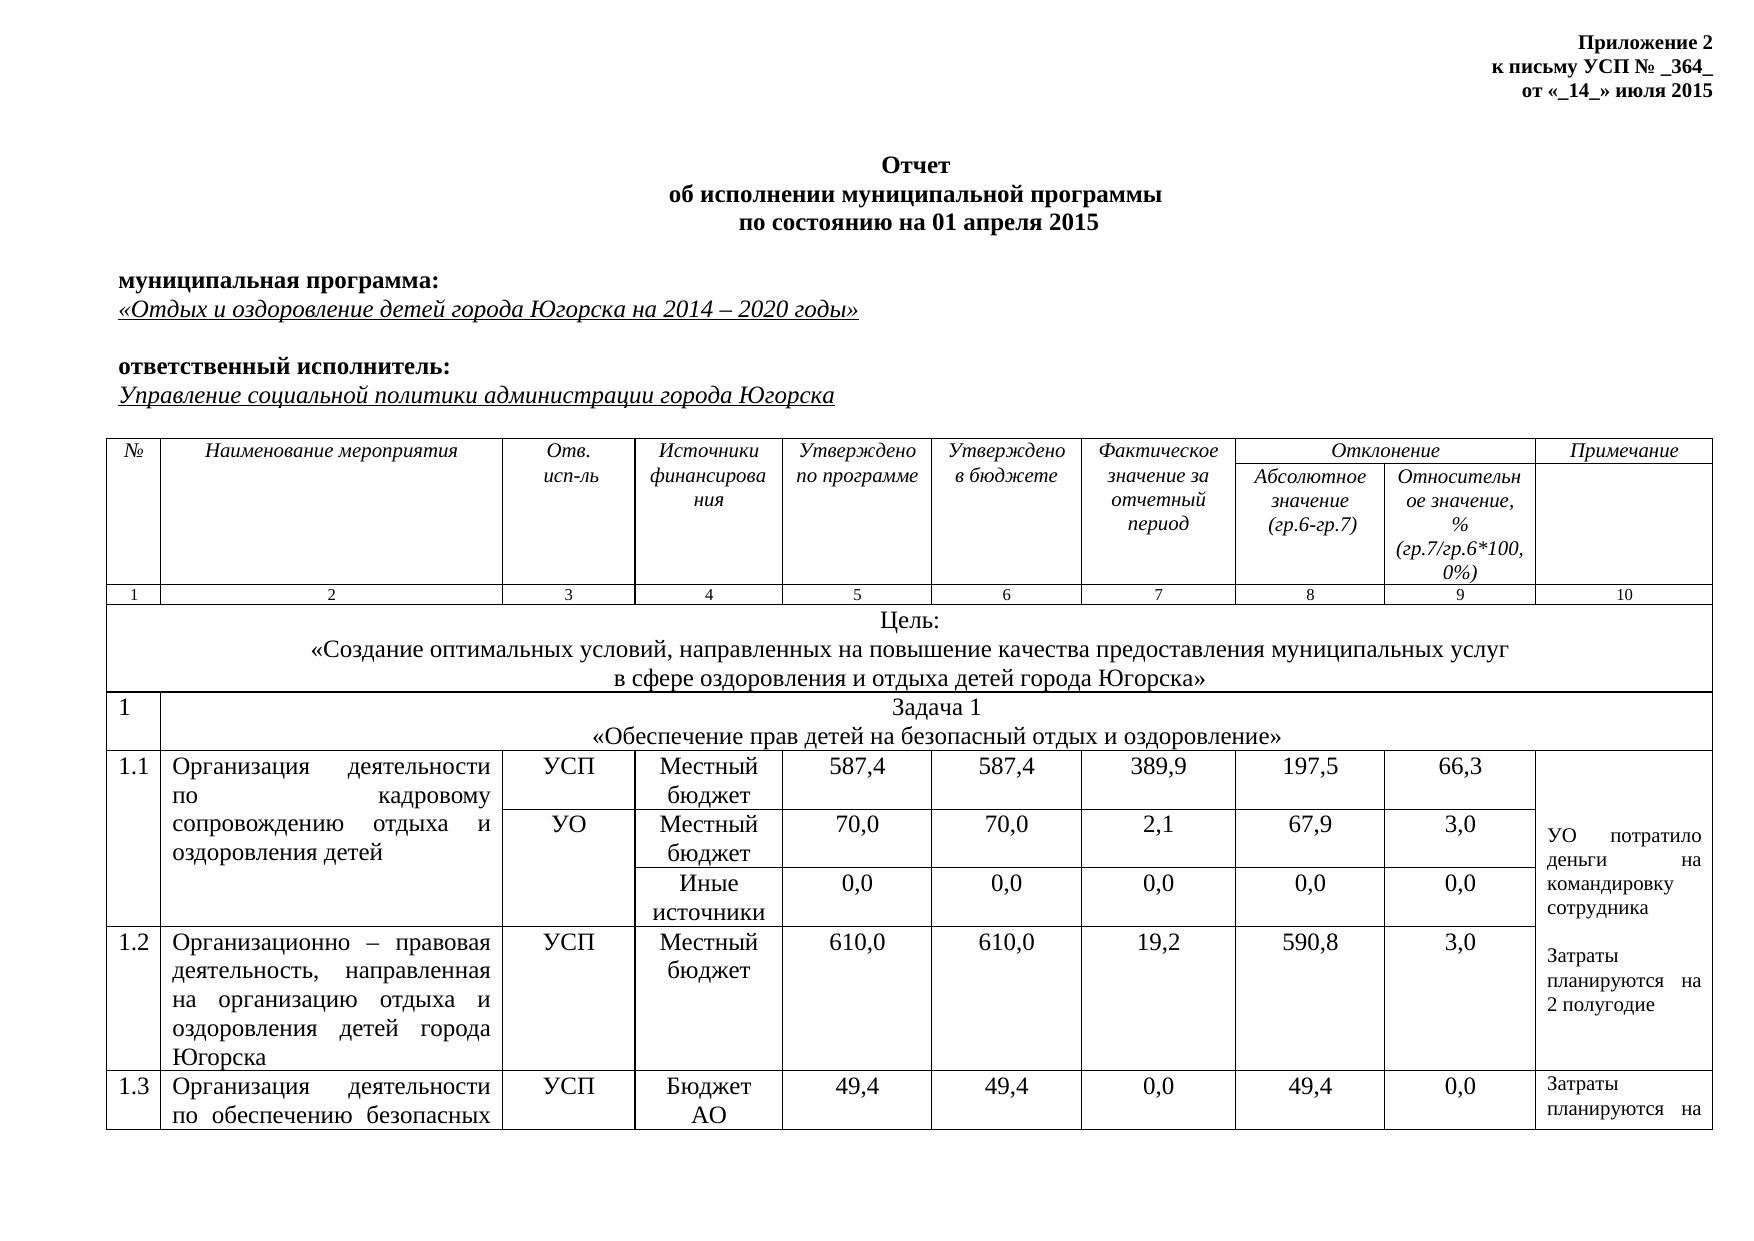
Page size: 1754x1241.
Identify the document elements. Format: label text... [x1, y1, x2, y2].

table_cell 0,0 [1082, 1071, 1235, 1129]
table_cell 1.3 [107, 1071, 160, 1129]
table_cell 67,9 [1236, 810, 1384, 867]
text «Отдых и оздоровление детей города Югорска на 2014 – 2020 годы» [118, 294, 1713, 322]
table_cell 0,0 [783, 868, 931, 926]
table_cell 49,4 [1236, 1071, 1384, 1129]
table_cell 590,8 [1236, 927, 1384, 1070]
table_cell УСП [503, 1071, 634, 1129]
table_cell 0,0 [932, 868, 1081, 926]
table_cell 49,4 [783, 1071, 931, 1129]
table_cell Бюджет АО [636, 1071, 782, 1129]
table_cell Задача 1 «Обеспечение прав детей на безопасный отдых и оздоровление» [161, 693, 1712, 750]
text по состоянию на 01 апреля 2015 [118, 207, 1713, 236]
table_cell УСП [503, 927, 634, 1070]
text Управление социальной политики администрации города Югорска [118, 380, 1713, 409]
table_cell 1 [107, 585, 160, 604]
table_cell [1536, 464, 1712, 584]
table_cell 66,3 [1385, 751, 1535, 808]
table_cell Иные источники [636, 868, 782, 926]
table_cell Организационно – правовая деятельность, направленная на организацию отдыха и оздоровления детей города Югорска [161, 927, 502, 1070]
table_cell 0,0 [1385, 1071, 1535, 1129]
text Приложение 2 [118, 29, 1713, 54]
table_cell 587,4 [783, 751, 931, 808]
table_cell УСП [503, 751, 634, 808]
table_header Отв. исп-ль [503, 439, 634, 584]
table_header Утверждено в бюджете [932, 439, 1081, 584]
table_cell 19,2 [1082, 927, 1235, 1070]
table_cell Местный бюджет [636, 751, 782, 808]
table_header № [107, 439, 160, 584]
table_cell 6 [932, 585, 1081, 604]
table_cell 5 [783, 585, 931, 604]
table_header Наименование мероприятия [161, 439, 502, 584]
table_cell 610,0 [932, 927, 1081, 1070]
table_cell Цель: «Создание оптимальных условий, направленных на повышение качества предоставления муниципальных услуг в сфере оздоровления и отдыха детей города Югорска» [107, 605, 1712, 691]
text к письму УСП № _364_ [118, 54, 1713, 78]
table_cell 587,4 [932, 751, 1081, 808]
text муниципальная программа: [118, 265, 1713, 294]
table_cell 3,0 [1385, 927, 1535, 1070]
text об исполнении муниципальной программы [118, 179, 1713, 207]
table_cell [161, 1071, 502, 1129]
table_cell 0,0 [1385, 868, 1535, 926]
table_cell 3,0 [1385, 810, 1535, 867]
table_cell 3 [503, 585, 634, 604]
table_header Фактическое значение за отчетный период [1082, 439, 1235, 584]
text от «_14_» июля 2015 [118, 78, 1713, 102]
table_cell 0,0 [1236, 868, 1384, 926]
table_cell 1 [107, 693, 160, 750]
table_cell Относительное значение, % (гр.7/гр.6*100,0%) [1385, 464, 1535, 584]
table_cell 389,9 [1082, 751, 1235, 808]
table_cell 1.1 [107, 751, 160, 926]
table_cell 70,0 [932, 810, 1081, 867]
table_cell 2,1 [1082, 810, 1235, 867]
text ответственный исполнитель: [118, 351, 1713, 380]
table_header Примечание [1536, 439, 1712, 462]
table_cell 8 [1236, 585, 1384, 604]
table_cell 4 [636, 585, 782, 604]
table_cell 70,0 [783, 810, 931, 867]
table_cell 9 [1385, 585, 1535, 604]
text Отчет [118, 150, 1713, 179]
table_cell 610,0 [783, 927, 931, 1070]
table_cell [1536, 1071, 1712, 1129]
table_cell 0,0 [1082, 868, 1235, 926]
table_cell Абсолютное значение (гр.6-гр.7) [1236, 464, 1384, 584]
table_cell УО [503, 810, 634, 926]
table_cell 7 [1082, 585, 1235, 604]
table_header Отклонение [1236, 439, 1535, 462]
table_header Утверждено по программе [783, 439, 931, 584]
table_cell 1.2 [107, 927, 160, 1070]
table_cell Местный бюджет [636, 810, 782, 867]
table_cell 2 [161, 585, 502, 604]
table_cell Местный бюджет [636, 927, 782, 1070]
table_cell 197,5 [1236, 751, 1384, 808]
table_cell УО потратило деньги на командировку сотрудника Затраты планируются на 2 полугодие [1536, 751, 1712, 1070]
table_cell Организация деятельности по кадровому сопровождению отдыха и оздоровления детей [161, 751, 502, 926]
table_cell 49,4 [932, 1071, 1081, 1129]
table_cell 10 [1536, 585, 1712, 604]
table_header Источники финансирования [636, 439, 782, 584]
